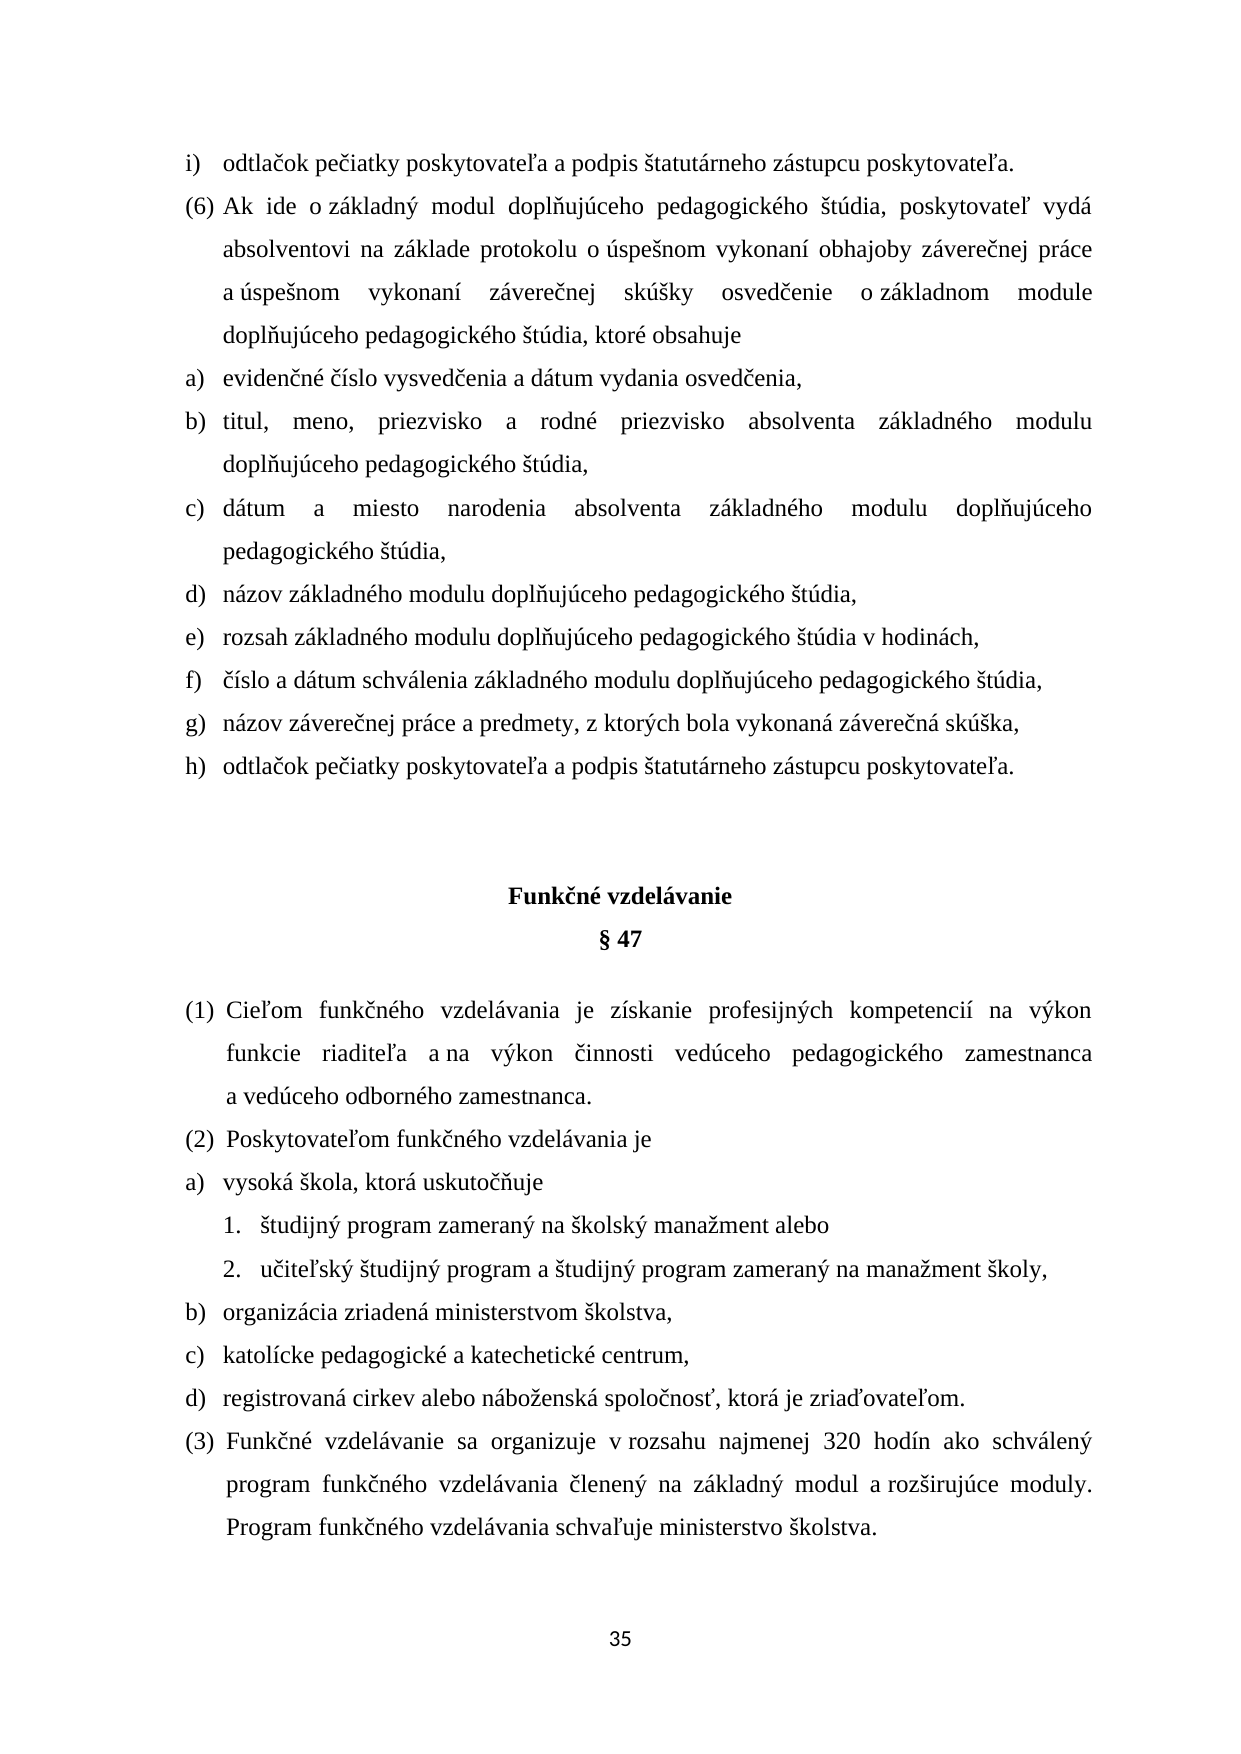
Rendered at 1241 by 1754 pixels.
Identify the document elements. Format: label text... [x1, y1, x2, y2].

list rozsah základného modulu doplňujúceho pedagogického štúdia v hodinách, [185, 622, 1093, 651]
list Cieľom funkčného vzdelávania je získanie profesijných kompetencií na výkon funkcie riaditeľa a na výkon činnosti vedúceho pedagogického zamestnanca a vedúceho odborného zamestnanca. [185, 995, 1093, 1110]
list názov záverečnej práce a predmety, z ktorých bola vykonaná záverečná skúška, [185, 708, 1093, 737]
subtitle Funkčné vzdelávanie [148, 881, 1093, 909]
list Poskytovateľom funkčného vzdelávania je [185, 1124, 1093, 1153]
list evidenčné číslo vysvedčenia a dátum vydania osvedčenia, [185, 363, 1093, 392]
list vysoká škola, ktorá uskutočňuje [185, 1167, 1093, 1196]
list číslo a dátum schválenia základného modulu doplňujúceho pedagogického štúdia, [185, 665, 1093, 694]
list registrovaná cirkev alebo náboženská spoločnosť, ktorá je zriaďovateľom. [185, 1383, 1093, 1412]
list Funkčné vzdelávanie sa organizuje v rozsahu najmenej 320 hodín ako schválený program funkčného vzdelávania členený na základný modul a rozširujúce moduly. Program funkčného vzdelávania schvaľuje ministerstvo školstva. [185, 1426, 1093, 1541]
list študijný program zameraný na školský manažment alebo [223, 1211, 1093, 1239]
list názov základného modulu doplňujúceho pedagogického štúdia, [185, 579, 1093, 608]
list organizácia zriadená ministerstvom školstva, [185, 1297, 1093, 1326]
list odtlačok pečiatky poskytovateľa a podpis štatutárneho zástupcu poskytovateľa. [185, 148, 1093, 176]
list titul, meno, priezvisko a rodné priezvisko absolventa základného modulu doplňujúceho pedagogického štúdia, [185, 406, 1093, 478]
subtitle § 47 [148, 924, 1093, 953]
list Ak ide o základný modul doplňujúceho pedagogického štúdia, poskytovateľ vydá absolventovi na základe protokolu o úspešnom vykonaní obhajoby záverečnej práce a úspešnom vykonaní záverečnej skúšky osvedčenie o základnom module doplňujúceho pedagogického štúdia, ktoré obsahuje [185, 191, 1093, 349]
list katolícke pedagogické a katechetické centrum, [185, 1340, 1093, 1369]
list odtlačok pečiatky poskytovateľa a podpis štatutárneho zástupcu poskytovateľa. [185, 751, 1093, 780]
list dátum a miesto narodenia absolventa základného modulu doplňujúceho pedagogického štúdia, [185, 493, 1093, 564]
list učiteľský študijný program a študijný program zameraný na manažment školy, [223, 1254, 1093, 1282]
